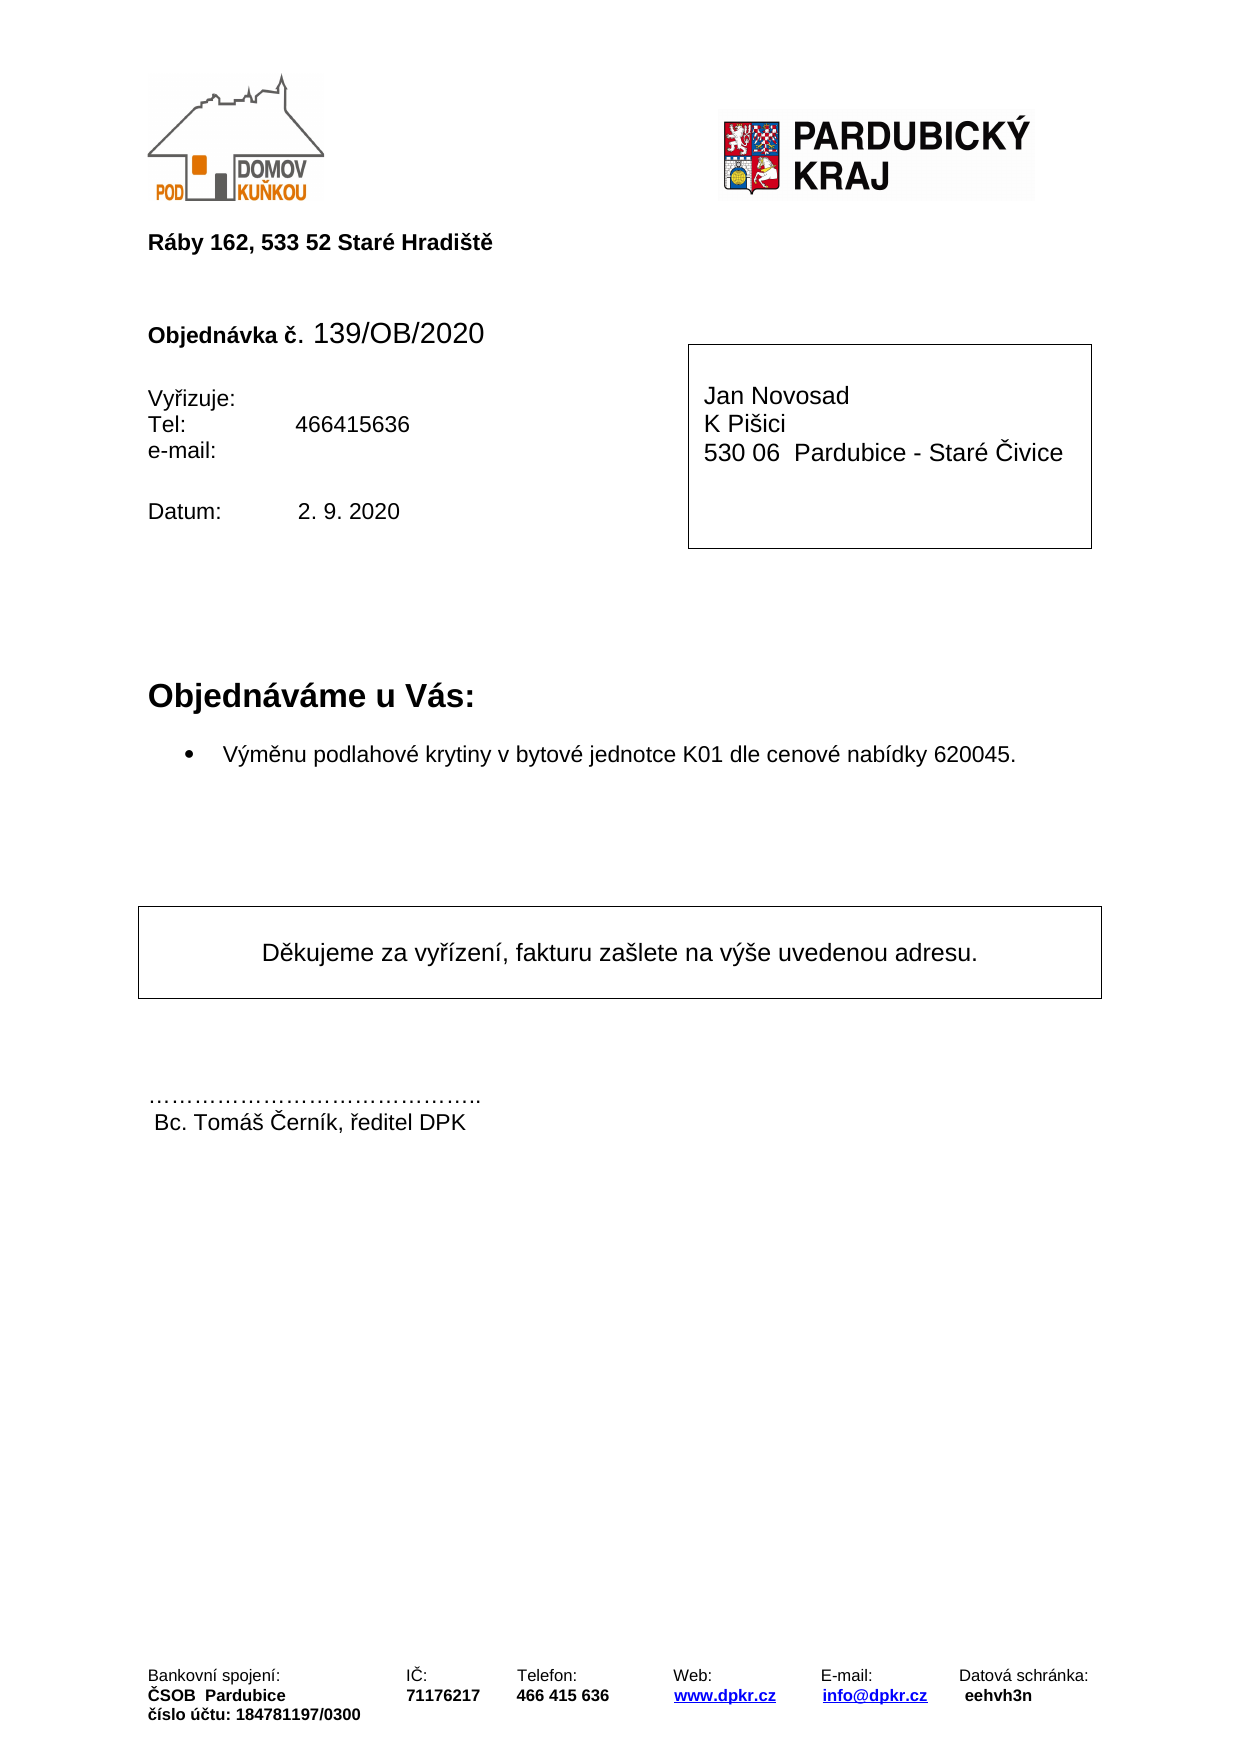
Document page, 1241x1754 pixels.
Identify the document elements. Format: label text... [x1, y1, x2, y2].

text e-mail: [148, 437, 688, 464]
text Objednávka č. 139/OB/2020 [148, 316, 1093, 349]
text Děkujeme za vyřízení, fakturu zašlete na výše uvedenou adresu. [148, 938, 1093, 967]
picture [718, 109, 1036, 201]
picture [147, 73, 325, 201]
text …………………………………….. [148, 1082, 1211, 1109]
text Datum: 2. 9. 2020 [148, 498, 688, 524]
text Objednáváme u Vás: [148, 676, 1093, 714]
text Vyřizuje: [148, 384, 688, 411]
list Výměnu podlahové krytiny v bytové jednotce K01 dle cenové nabídky 620045. [185, 741, 1093, 767]
text Bc. Tomáš Černík, ředitel DPK [148, 1109, 1211, 1135]
text Tel: 466415636 [148, 411, 688, 437]
